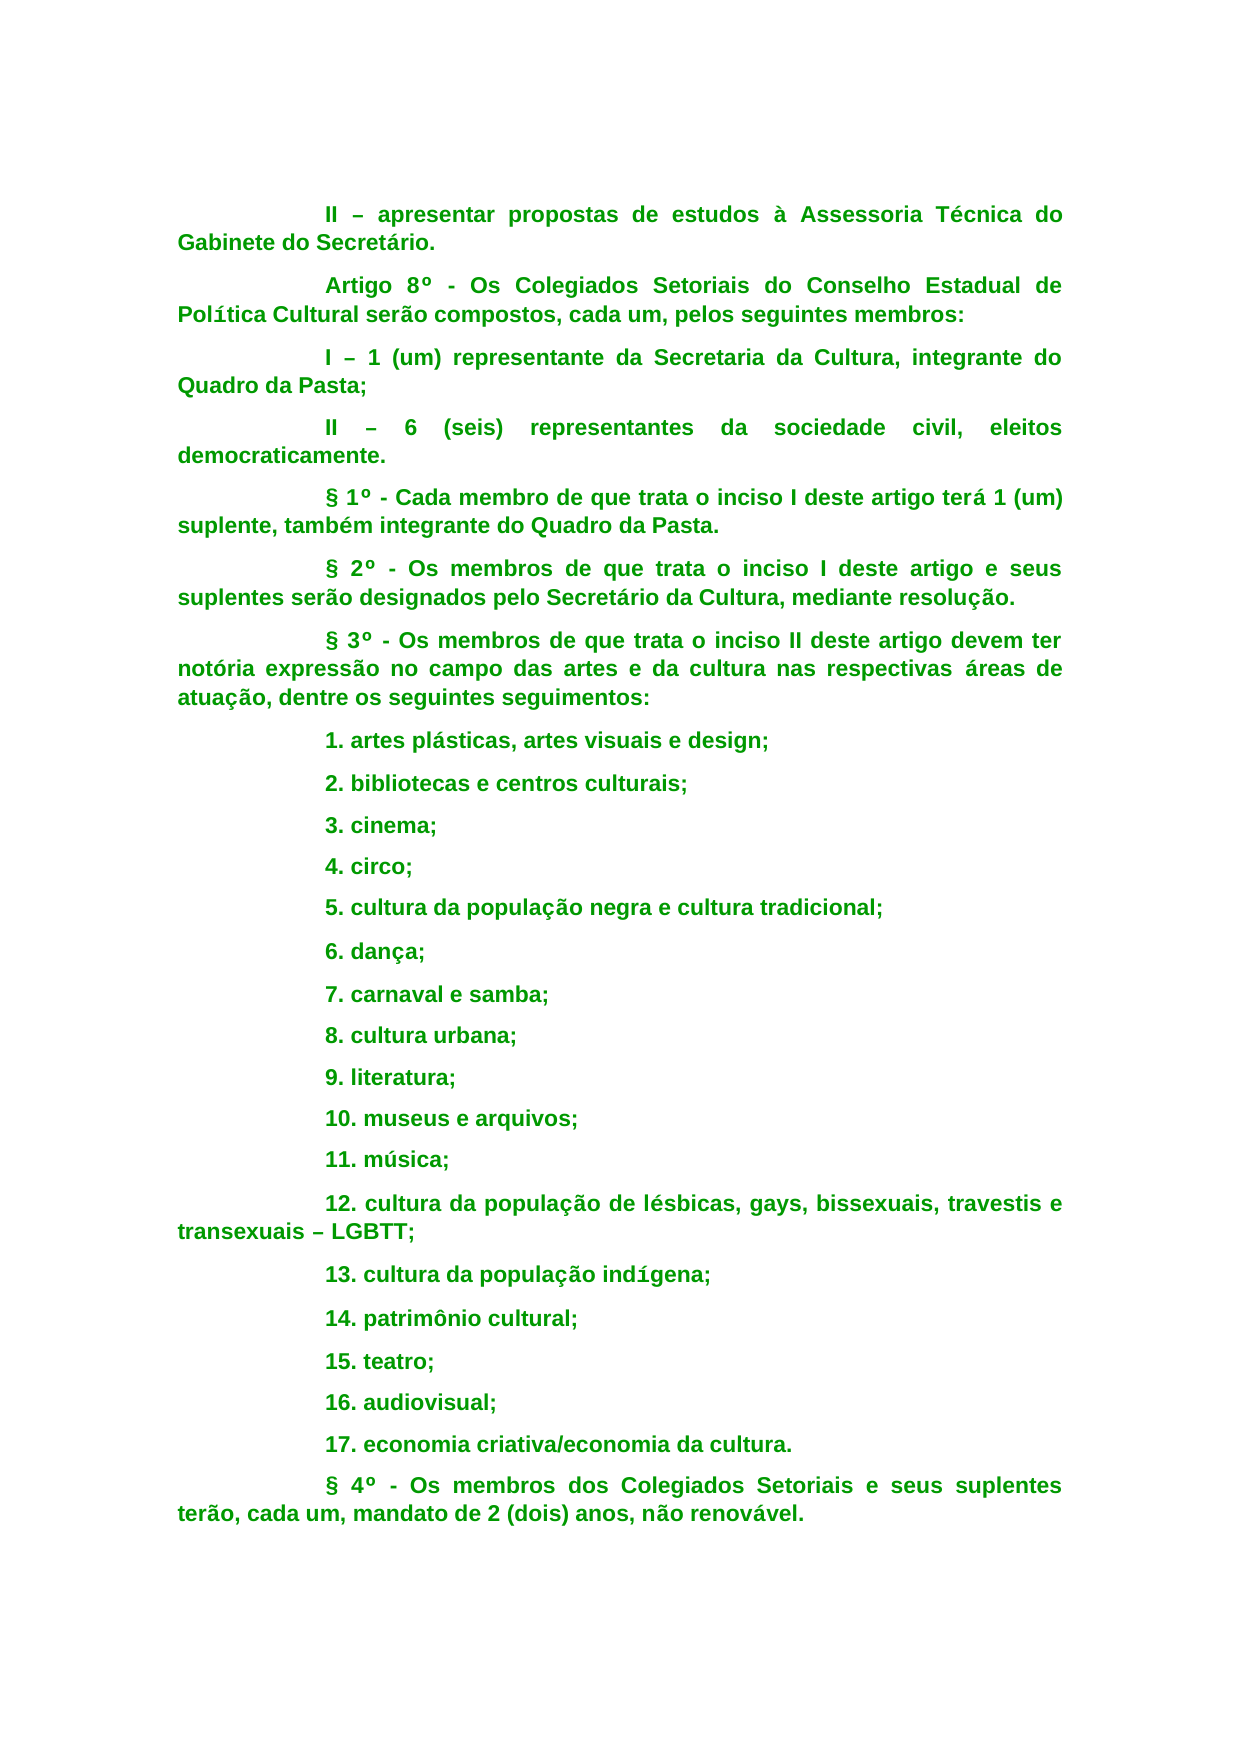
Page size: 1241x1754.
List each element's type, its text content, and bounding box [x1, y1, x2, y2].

text 4. circo; [177, 853, 1063, 879]
text § 4º - Os membros dos Colegiados Setoriais e seus suplentes terão, cada um, mandato de 2 (dois) anos, não renovável. [177, 1472, 1063, 1529]
text 5. cultura da população negra e cultura tradicional; [177, 894, 1063, 923]
text § 1º - Cada membro de que trata o inciso I deste artigo terá 1 (um) suplente, também integrante do Quadro da Pasta. [177, 483, 1063, 540]
text 2. bibliotecas e centros culturais; [177, 770, 1063, 797]
text 15. teatro; [177, 1348, 1063, 1374]
text 1. artes plásticas, artes visuais e design; [177, 727, 1063, 755]
text § 2º - Os membros de que trata o inciso I deste artigo e seus suplentes serão designados pelo Secretário da Cultura, mediante resolução. [177, 555, 1063, 612]
text 16. audiovisual; [177, 1389, 1063, 1416]
text § 3º - Os membros de que trata o inciso II deste artigo devem ter notória expressão no campo das artes e da cultura nas respectivas áreas de atuação, dentre os seguintes seguimentos: [177, 627, 1063, 712]
text 11. música; [177, 1146, 1063, 1175]
text 12. cultura da população de lésbicas, gays, bissexuais, travestis e transexuais – LGBTT; [177, 1190, 1063, 1246]
text II – apresentar propostas de estudos à Assessoria Técnica do Gabinete do Secretário. [177, 201, 1063, 257]
text Artigo 8º - Os Colegiados Setoriais do Conselho Estadual de Política Cultural serão compostos, cada um, pelos seguintes membros: [177, 272, 1063, 329]
text 14. patrimônio cultural; [177, 1305, 1063, 1333]
text 13. cultura da população indígena; [177, 1261, 1063, 1290]
text 9. literatura; [177, 1064, 1063, 1090]
text II – 6 (seis) representantes da sociedade civil, eleitos democraticamente. [177, 414, 1063, 468]
text 17. economia criativa/economia da cultura. [177, 1431, 1063, 1457]
text 3. cinema; [177, 812, 1063, 838]
text 6. dança; [177, 938, 1063, 966]
text 7. carnaval e samba; [177, 981, 1063, 1007]
text I – 1 (um) representante da Secretaria da Cultura, integrante do Quadro da Pasta; [177, 344, 1063, 399]
text 10. museus e arquivos; [177, 1105, 1063, 1131]
text 8. cultura urbana; [177, 1022, 1063, 1049]
